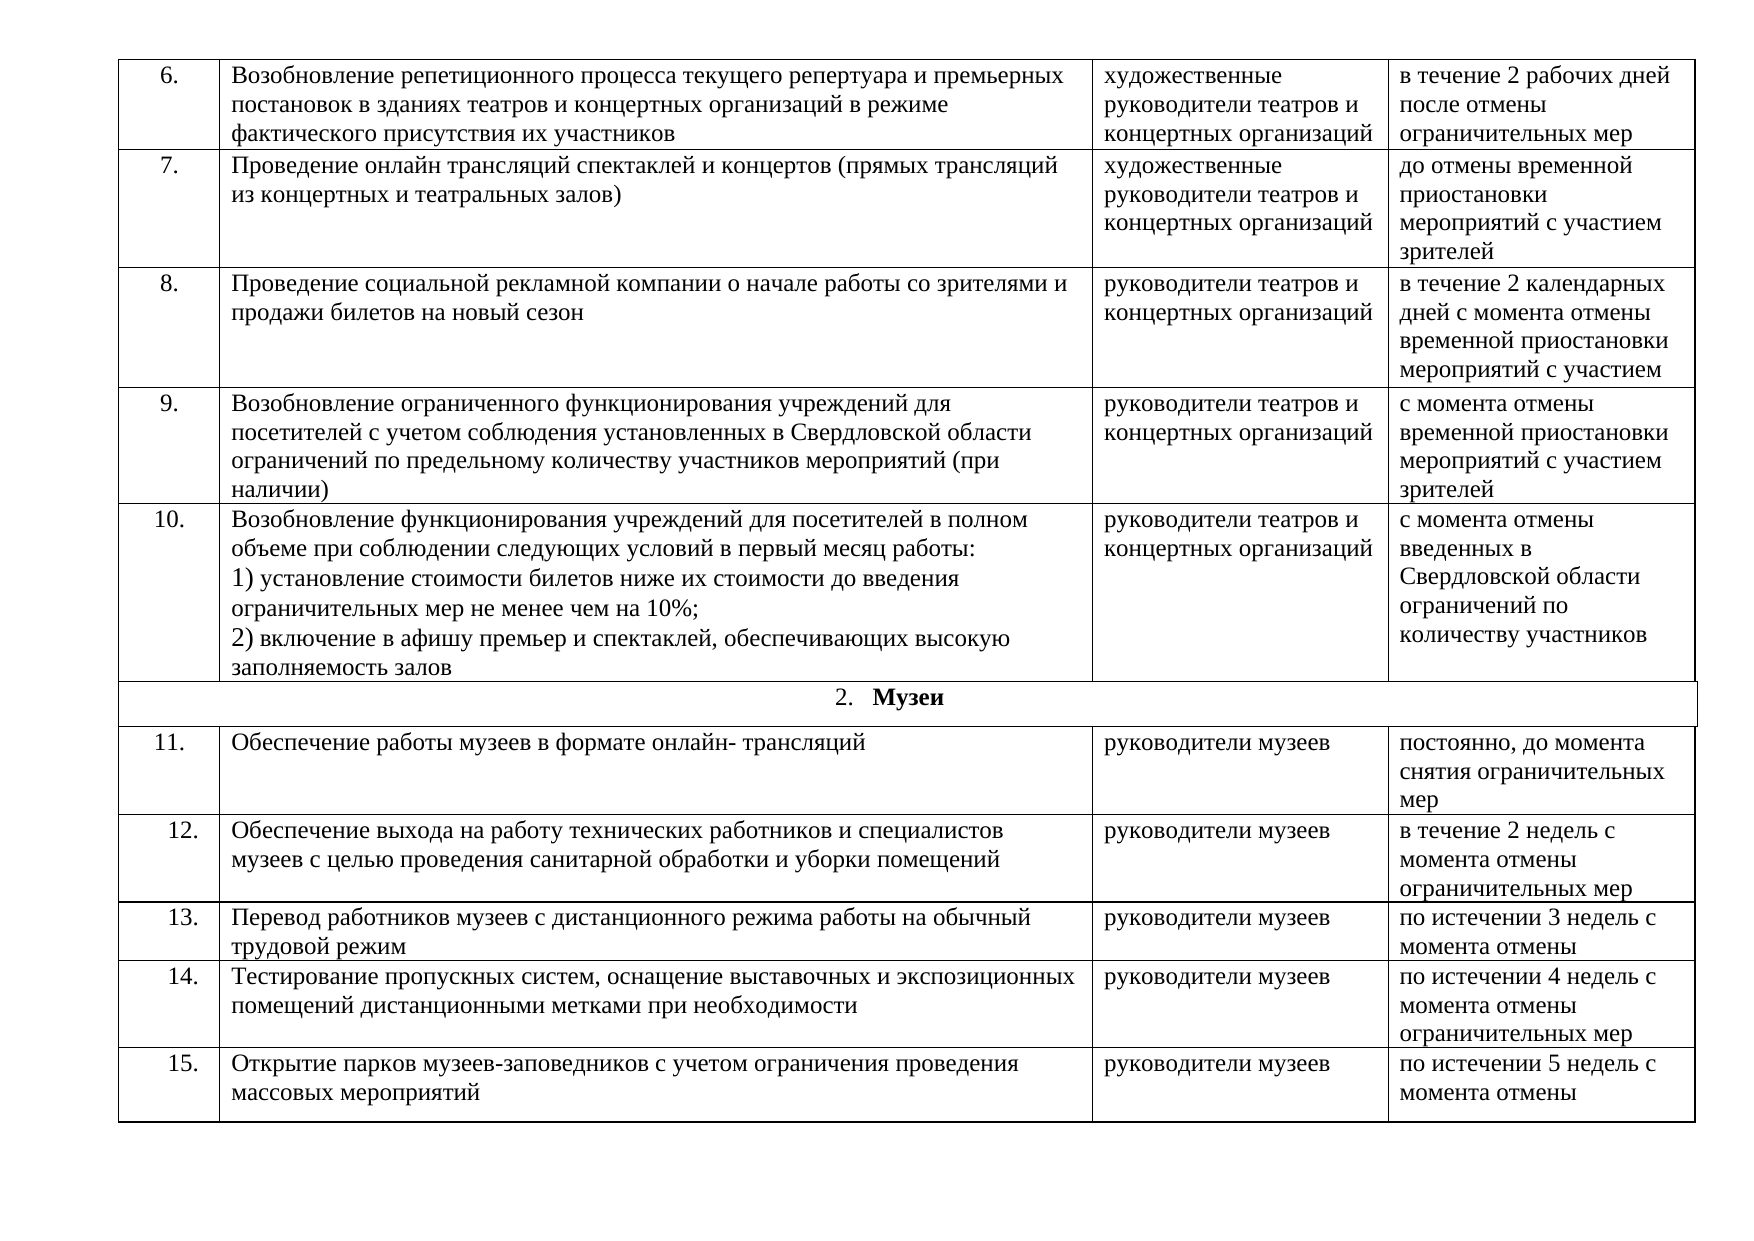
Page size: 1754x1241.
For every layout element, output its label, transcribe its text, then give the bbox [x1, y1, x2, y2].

table_cell Возобновление репетиционного процесса текущего репертуара и премьерных постановок в зданиях театров и концертных организаций в режиме фактического присутствия их участников [220, 60, 1092, 149]
table_cell 6. [119, 60, 219, 149]
table_cell 15. [119, 1048, 219, 1121]
table_cell художественные руководители театров и концертных организаций [1093, 150, 1388, 267]
table_cell 7. [119, 150, 219, 267]
table_cell 11. [119, 727, 219, 814]
table_cell Обеспечение выхода на работу технических работников и специалистов музеев с целью проведения санитарной обработки и уборки помещений [220, 815, 1092, 901]
table_cell с момента отмены введенных в Свердловской области ограничений по количеству участников [1389, 504, 1694, 681]
table_cell руководители музеев [1093, 1048, 1388, 1121]
table_cell Возобновление функционирования учреждений для посетителей в полном объеме при соблюдении следующих условий в первый месяц работы: установление стоимости билетов ниже их стоимости до введения ограничительных мер не менее чем на 10%; включение в афишу премьер и спектаклей, обеспечивающих высокую заполняемость залов [220, 504, 1092, 681]
table_cell Проведение онлайн трансляций спектаклей и концертов (прямых трансляций из концертных и театральных залов) [220, 150, 1092, 267]
table_cell Проведение социальной рекламной компании о начале работы со зрителями и продажи билетов на новый сезон [220, 268, 1092, 387]
table_cell в течение 2 календарных дней с момента отмены временной приостановки мероприятий с участием зрителей [1389, 268, 1694, 387]
table_cell руководители музеев [1093, 727, 1388, 814]
table_cell руководители театров и концертных организаций [1093, 268, 1388, 387]
table_cell Тестирование пропускных систем, оснащение выставочных и экспозиционных помещений дистанционными метками при необходимости [220, 961, 1092, 1047]
table_cell 10. [119, 504, 219, 681]
table_cell по истечении 3 недель с момента отмены [1389, 903, 1694, 960]
table_cell Возобновление ограниченного функционирования учреждений для посетителей с учетом соблюдения установленных в Свердловской области ограничений по предельному количеству участников мероприятий (при наличии) [220, 388, 1092, 503]
table_cell руководители театров и концертных организаций [1093, 388, 1388, 503]
table_cell Обеспечение работы музеев в формате онлайн- трансляций [220, 727, 1092, 814]
table_cell руководители театров и концертных организаций [1093, 504, 1388, 681]
table_cell Открытие парков музеев-заповедников с учетом ограничения проведения массовых мероприятий [220, 1048, 1092, 1121]
table_cell 12. [119, 815, 219, 901]
table_cell Перевод работников музеев с дистанционного режима работы на обычный трудовой режим [220, 903, 1092, 960]
table_cell художественные руководители театров и концертных организаций [1093, 60, 1388, 149]
table_cell 9. [119, 388, 219, 503]
table_cell Музеи [119, 682, 1697, 726]
table_cell постоянно, до момента снятия ограничительных мер [1389, 727, 1694, 814]
table_cell 8. [119, 268, 219, 387]
table_cell руководители музеев [1093, 903, 1388, 960]
table_cell по истечении 5 недель с момента отмены [1389, 1048, 1694, 1121]
table_cell в течение 2 недель с момента отмены ограничительных мер [1389, 815, 1694, 901]
table_cell в течение 2 рабочих дней после отмены ограничительных мер [1389, 60, 1694, 149]
table_cell с момента отмены временной приостановки мероприятий с участием зрителей [1389, 388, 1694, 503]
table_cell 14. [119, 961, 219, 1047]
table_cell руководители музеев [1093, 961, 1388, 1047]
table_cell до отмены временной приостановки мероприятий с участием зрителей [1389, 150, 1694, 267]
table_cell 13. [119, 903, 219, 960]
table_cell руководители музеев [1093, 815, 1388, 901]
table_cell по истечении 4 недель с момента отмены ограничительных мер [1389, 961, 1694, 1047]
